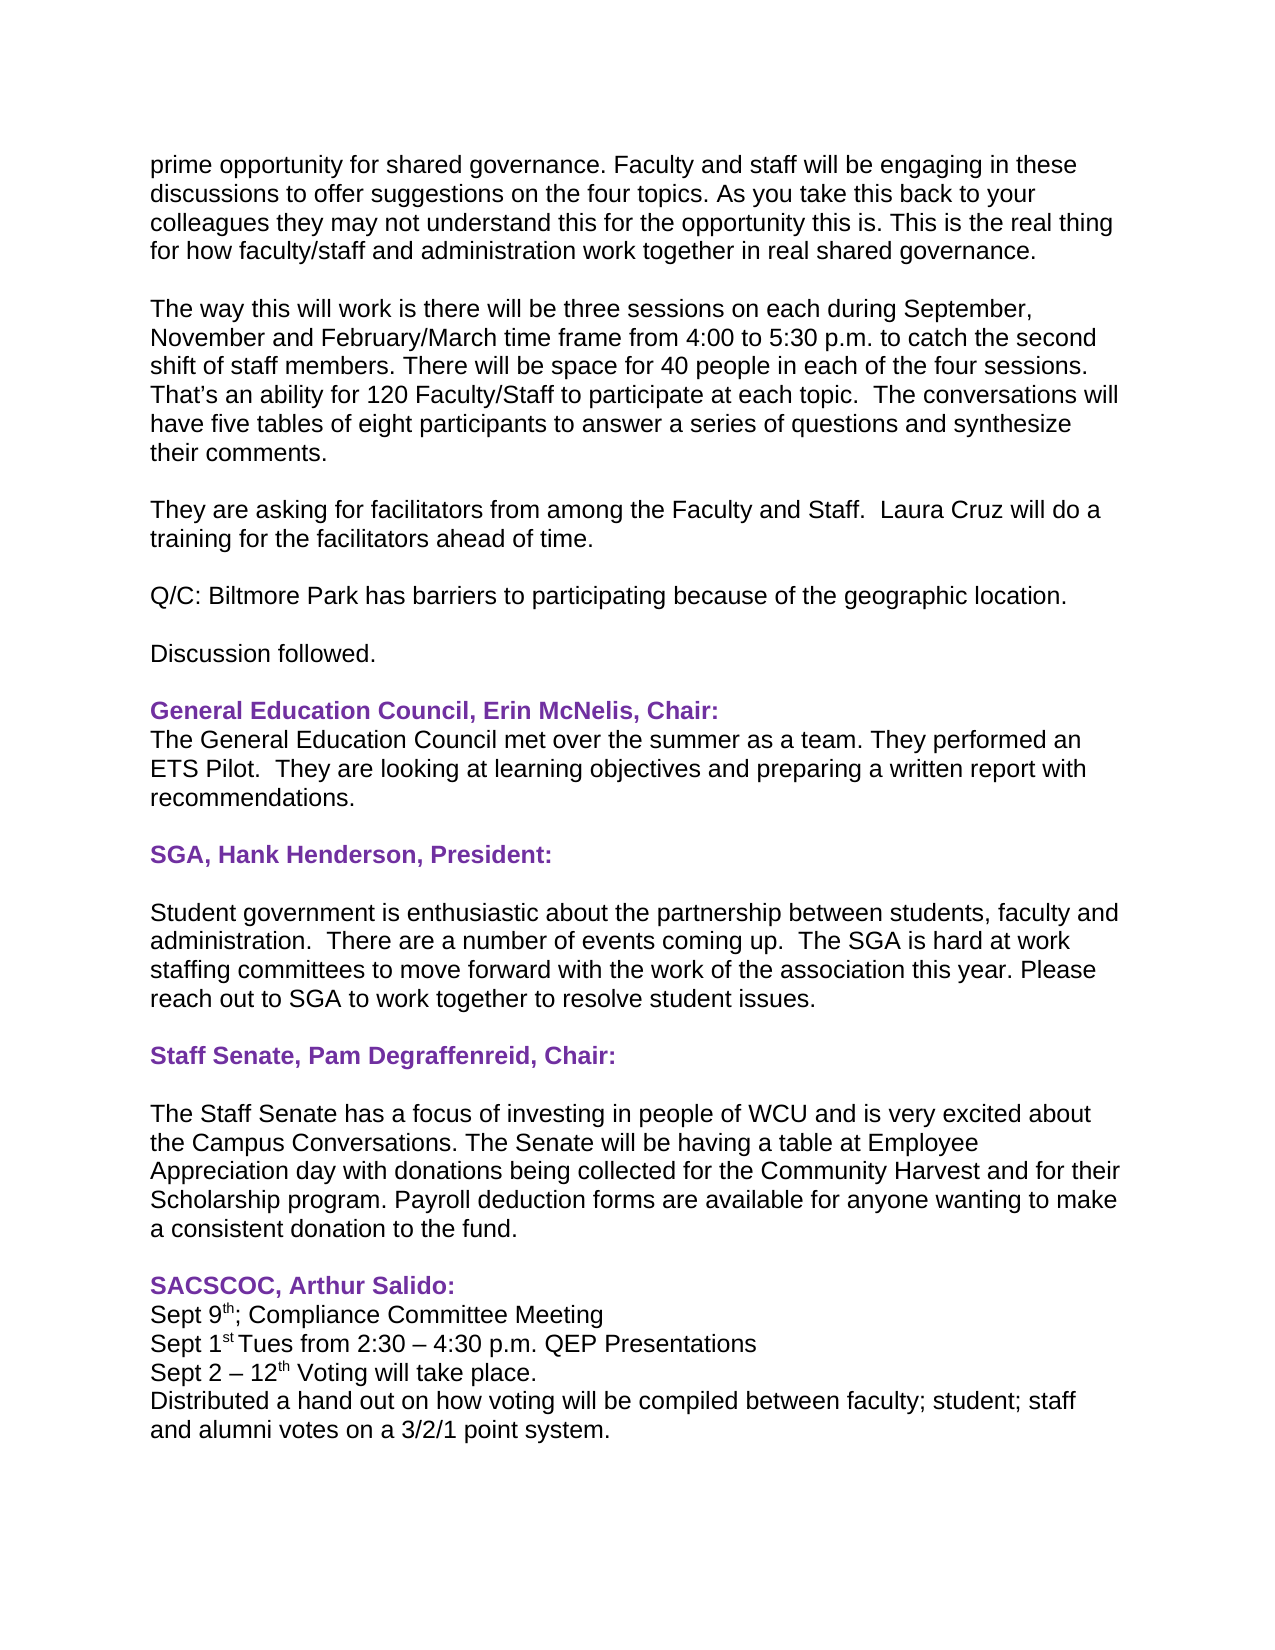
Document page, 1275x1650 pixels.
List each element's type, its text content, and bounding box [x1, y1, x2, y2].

text Sept 9th; Compliance Committee Meeting [150, 1300, 1125, 1329]
text The General Education Council met over the summer as a team. They performed an ETS Pilot. They are looking at learning objectives and preparing a written report with recommendations. [150, 725, 1125, 811]
text Distributed a hand out on how voting will be compiled between faculty; student; staff and alumni votes on a 3/2/1 point system. [150, 1386, 1125, 1444]
text Student government is enthusiastic about the partnership between students, faculty and administration. There are a number of events coming up. The SGA is hard at work staffing committees to move forward with the work of the association this year. Please reach out to SGA to work together to resolve student issues. [150, 897, 1125, 1012]
text Q/C: Biltmore Park has barriers to participating because of the geographic location. [150, 581, 1125, 610]
text Discussion followed. [150, 639, 1125, 667]
text Sept 1st Tues from 2:30 – 4:30 p.m. QEP Presentations [150, 1329, 1125, 1357]
text General Education Council, Erin McNelis, Chair: [150, 696, 1125, 725]
text They are asking for facilitators from among the Faculty and Staff. Laura Cruz will do a training for the facilitators ahead of time. [150, 495, 1125, 552]
text Staff Senate, Pam Degraffenreid, Chair: [150, 1041, 1125, 1070]
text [150, 150, 1125, 265]
text Sept 2 – 12th Voting will take place. [150, 1357, 1125, 1386]
text The Staff Senate has a focus of investing in people of WCU and is very excited about the Campus Conversations. The Senate will be having a table at Employee Appreciation day with donations being collected for the Community Harvest and for their Scholarship program. Payroll deduction forms are available for anyone wanting to make a consistent donation to the fund. [150, 1099, 1125, 1242]
text SGA, Hank Henderson, President: [150, 840, 1125, 869]
text SACSCOC, Arthur Salido: [150, 1271, 1125, 1300]
text The way this will work is there will be three sessions on each during September, November and February/March time frame from 4:00 to 5:30 p.m. to catch the second shift of staff members. There will be space for 40 people in each of the four sessions. That’s an ability for 120 Faculty/Staff to participate at each topic. The conversations will have five tables of eight participants to answer a series of questions and synthesize their comments. [150, 294, 1125, 466]
